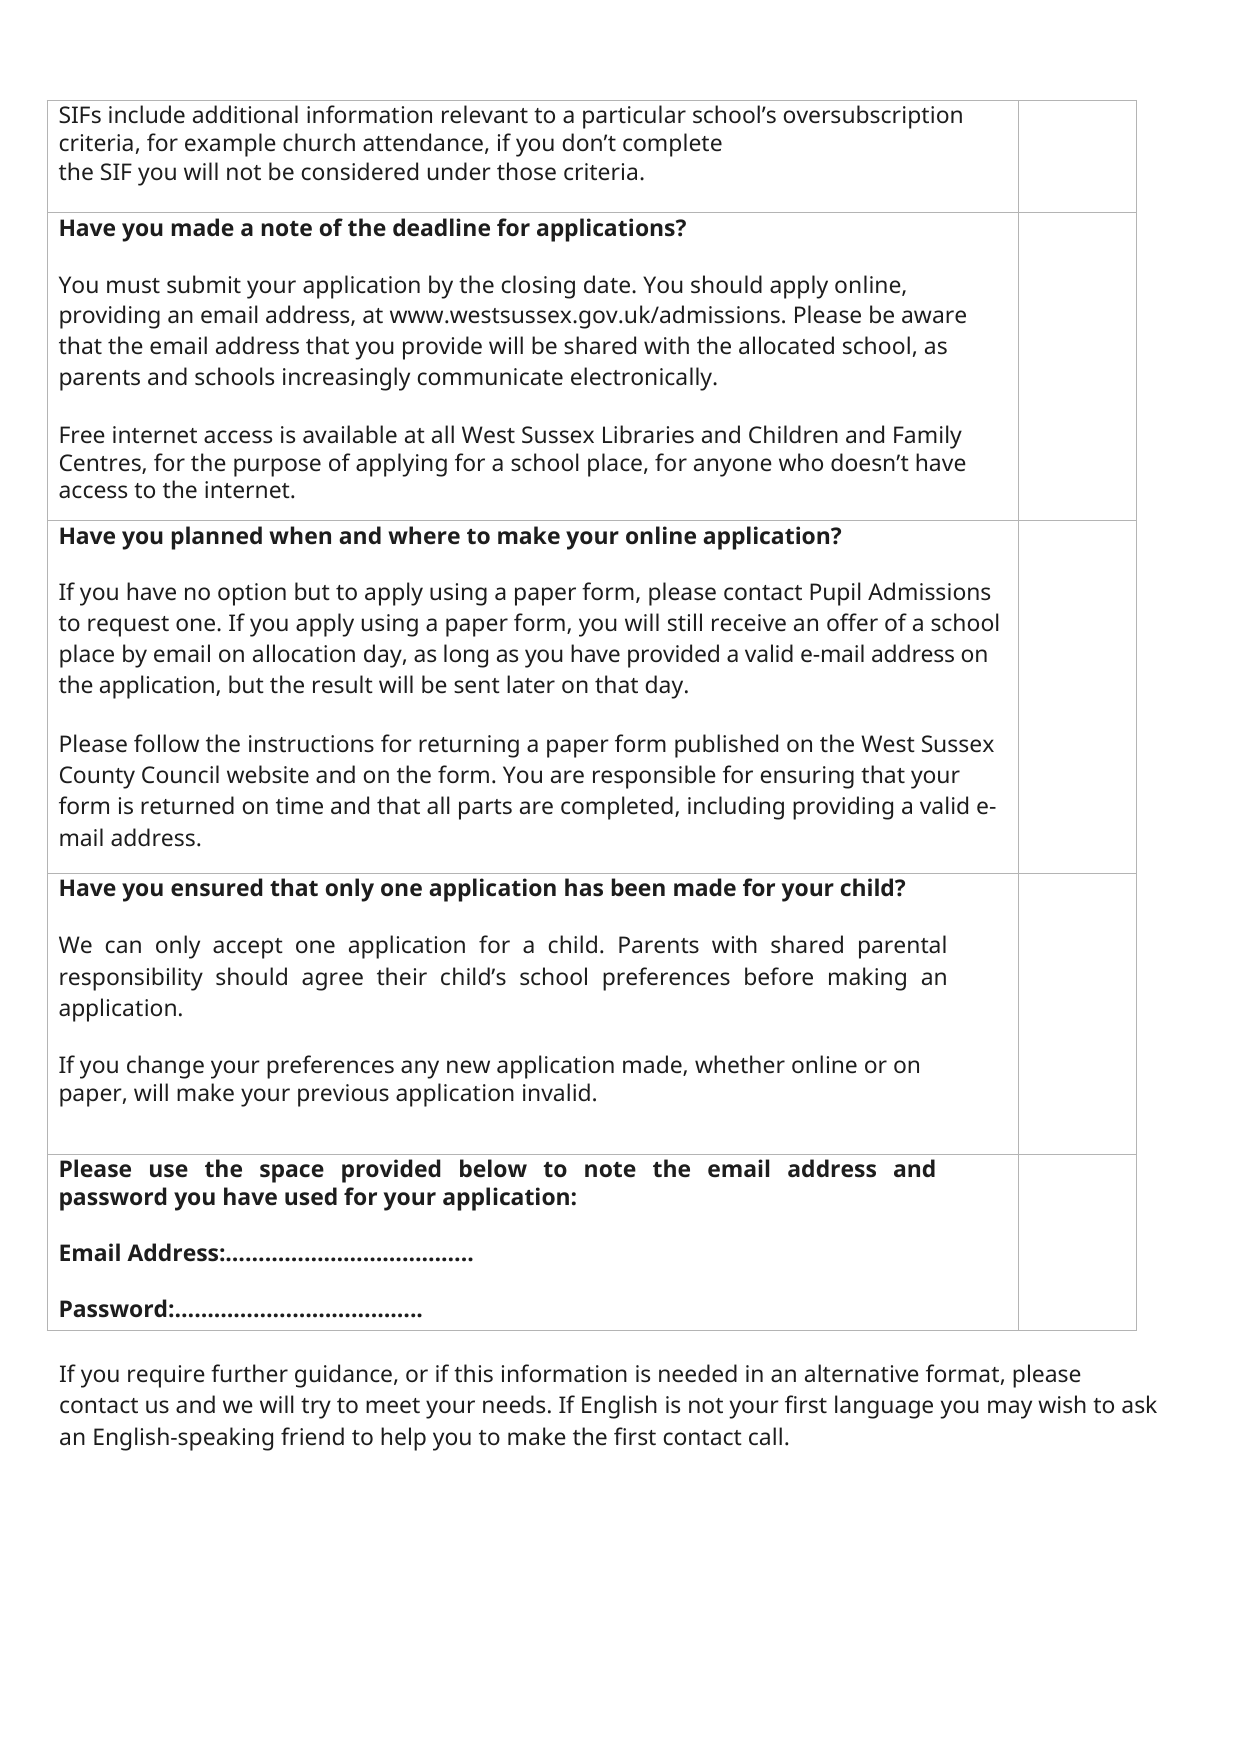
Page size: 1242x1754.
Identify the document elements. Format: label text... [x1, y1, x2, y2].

table_header SIFs include additional information relevant to a particular school’s oversubscription criteria, for example church attendance, if you don’t complete the SIF you will not be considered under those criteria. [48, 101, 1018, 212]
table_cell Have you made a note of the deadline for applications? You must submit your application by the closing date. You should apply online, providing an email address, at www.westsussex.gov.uk/admissions. Please be aware that the email address that you provide will be shared with the allocated school, as parents and schools increasingly communicate electronically. Free internet access is available at all West Sussex Libraries and Children and Family Centres, for the purpose of applying for a school place, for anyone who doesn’t have access to the internet. [48, 213, 1018, 519]
table_header [1019, 101, 1136, 212]
table_cell [1019, 213, 1136, 519]
table_cell [1019, 521, 1136, 873]
text If you require further guidance, or if this information is needed in an alternative format, please contact us and we will try to meet your needs. If English is not your first language you may wish to ask an English-speaking friend to help you to make the first contact call. [59, 1358, 1166, 1452]
table_cell Have you planned when and where to make your online application? If you have no option but to apply using a paper form, please contact Pupil Admissions to request one. If you apply using a paper form, you will still receive an offer of a school place by email on allocation day, as long as you have provided a valid e-mail address on the application, but the result will be sent later on that day. Please follow the instructions for returning a paper form published on the West Sussex County Council website and on the form. You are responsible for ensuring that your form is returned on time and that all parts are completed, including providing a valid e-mail address. [48, 521, 1018, 873]
table_cell [1019, 874, 1136, 1154]
table_cell Please use the space provided below to note the email address and password you have used for your application: Email Address:……………………………….. Password:……………………………….. [48, 1155, 1018, 1330]
table_cell Have you ensured that only one application has been made for your child? We can only accept one application for a child. Parents with shared parental responsibility should agree their child’s school preferences before making an application. If you change your preferences any new application made, whether online or on paper, will make your previous application invalid. [48, 874, 1018, 1154]
table_cell [1019, 1155, 1136, 1330]
